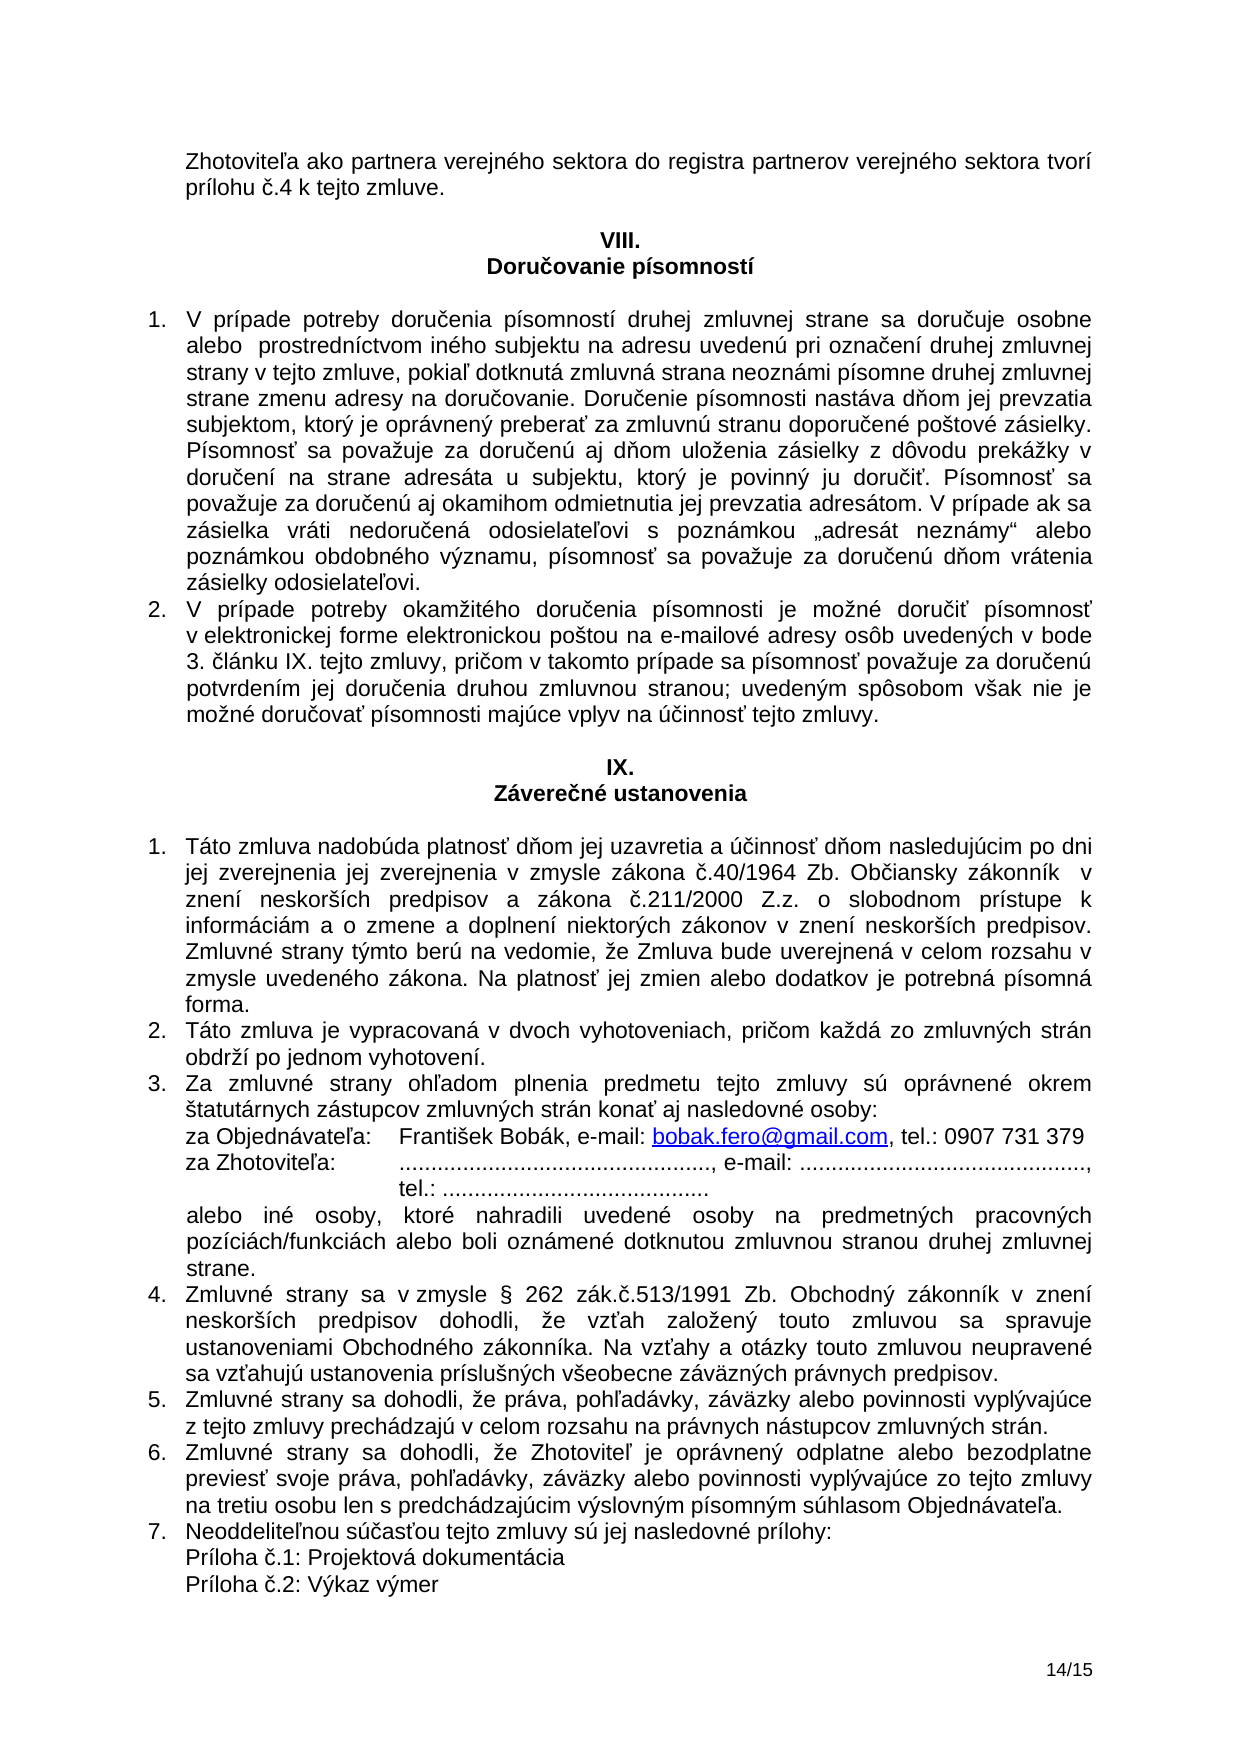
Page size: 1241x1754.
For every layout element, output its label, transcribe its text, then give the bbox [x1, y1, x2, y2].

list V prípade potreby doručenia písomností druhej zmluvnej strane sa doručuje osobne alebo prostredníctvom iného subjektu na adresu uvedenú pri označení druhej zmluvnej strany v tejto zmluve, pokiaľ dotknutá zmluvná strana neoznámi písomne druhej zmluvnej strane zmenu adresy na doručovanie. Doručenie písomnosti nastáva dňom jej prevzatia subjektom, ktorý je oprávnený preberať za zmluvnú stranu doporučené poštové zásielky. Písomnosť sa považuje za doručenú aj dňom uloženia zásielky z dôvodu prekážky v doručení na strane adresáta u subjektu, ktorý je povinný ju doručiť. Písomnosť sa považuje za doručenú aj okamihom odmietnutia jej prevzatia adresátom. V prípade ak sa zásielka vráti nedoručená odosielateľovi s poznámkou „adresát neznámy“ alebo poznámkou obdobného významu, písomnosť sa považuje za doručenú dňom vrátenia zásielky odosielateľovi. [148, 306, 1093, 596]
text za Objednávateľa: František Bobák, e-mail: bobak.fero@gmail.com, tel.: 0907 731 379 [185, 1123, 1093, 1149]
list Zmluvné strany sa dohodli, že Zhotoviteľ je oprávnený odplatne alebo bezodplatne previesť svoje práva, pohľadávky, záväzky alebo povinnosti vyplývajúce zo tejto zmluvy na tretiu osobu len s predchádzajúcim výslovným písomným súhlasom Objednávateľa. [148, 1439, 1093, 1518]
list V prípade potreby okamžitého doručenia písomnosti je možné doručiť písomnosť v elektronickej forme elektronickou poštou na e-mailové adresy osôb uvedených v bode 3. článku IX. tejto zmluvy, pričom v takomto prípade sa písomnosť považuje za doručenú potvrdením jej doručenia druhou zmluvnou stranou; uvedeným spôsobom však nie je možné doručovať písomnosti majúce vplyv na účinnosť tejto zmluvy. [148, 596, 1093, 727]
text IX. [148, 754, 1093, 780]
list Táto zmluva je vypracovaná v dvoch vyhotoveniach, pričom každá zo zmluvných strán obdrží po jednom vyhotovení. [148, 1017, 1093, 1070]
text VIII. [148, 227, 1093, 253]
text Záverečné ustanovenia [148, 780, 1093, 806]
text alebo iné osoby, ktoré nahradili uvedené osoby na predmetných pracovných pozíciách/funkciách alebo boli oznámené dotknutou zmluvnou stranou druhej zmluvnej strane. [148, 1202, 1093, 1281]
text za Zhotoviteľa: ................................................., e-mail: ............................................., tel.: .......................................... [185, 1149, 1093, 1202]
text Príloha č.1: Projektová dokumentácia [185, 1544, 1093, 1571]
text Príloha č.2: Výkaz výmer [185, 1571, 1093, 1597]
text Doručovanie písomností [148, 253, 1093, 279]
list Zmluvné strany sa dohodli, že práva, pohľadávky, záväzky alebo povinnosti vyplývajúce z tejto zmluvy prechádzajú v celom rozsahu na právnych nástupcov zmluvných strán. [148, 1386, 1093, 1439]
list Za zmluvné strany ohľadom plnenia predmetu tejto zmluvy sú oprávnené okrem štatutárnych zástupcov zmluvných strán konať aj nasledovné osoby: [148, 1070, 1093, 1123]
list Neoddeliteľnou súčasťou tejto zmluvy sú jej nasledovné prílohy: [148, 1518, 1093, 1544]
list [148, 148, 1093, 200]
list Táto zmluva nadobúda platnosť dňom jej uzavretia a účinnosť dňom nasledujúcim po dni jej zverejnenia jej zverejnenia v zmysle zákona č.40/1964 Zb. Občiansky zákonník v znení neskorších predpisov a zákona č.211/2000 Z.z. o slobodnom prístupe k informáciám a o zmene a doplnení niektorých zákonov v znení neskorších predpisov. Zmluvné strany týmto berú na vedomie, že Zmluva bude uverejnená v celom rozsahu v zmysle uvedeného zákona. Na platnosť jej zmien alebo dodatkov je potrebná písomná forma. [148, 833, 1093, 1017]
list Zmluvné strany sa v zmysle § 262 zák.č.513/1991 Zb. Obchodný zákonník v znení neskorších predpisov dohodli, že vzťah založený touto zmluvou sa spravuje ustanoveniami Obchodného zákonníka. Na vzťahy a otázky touto zmluvou neupravené sa vzťahujú ustanovenia príslušných všeobecne záväzných právnych predpisov. [148, 1281, 1093, 1386]
